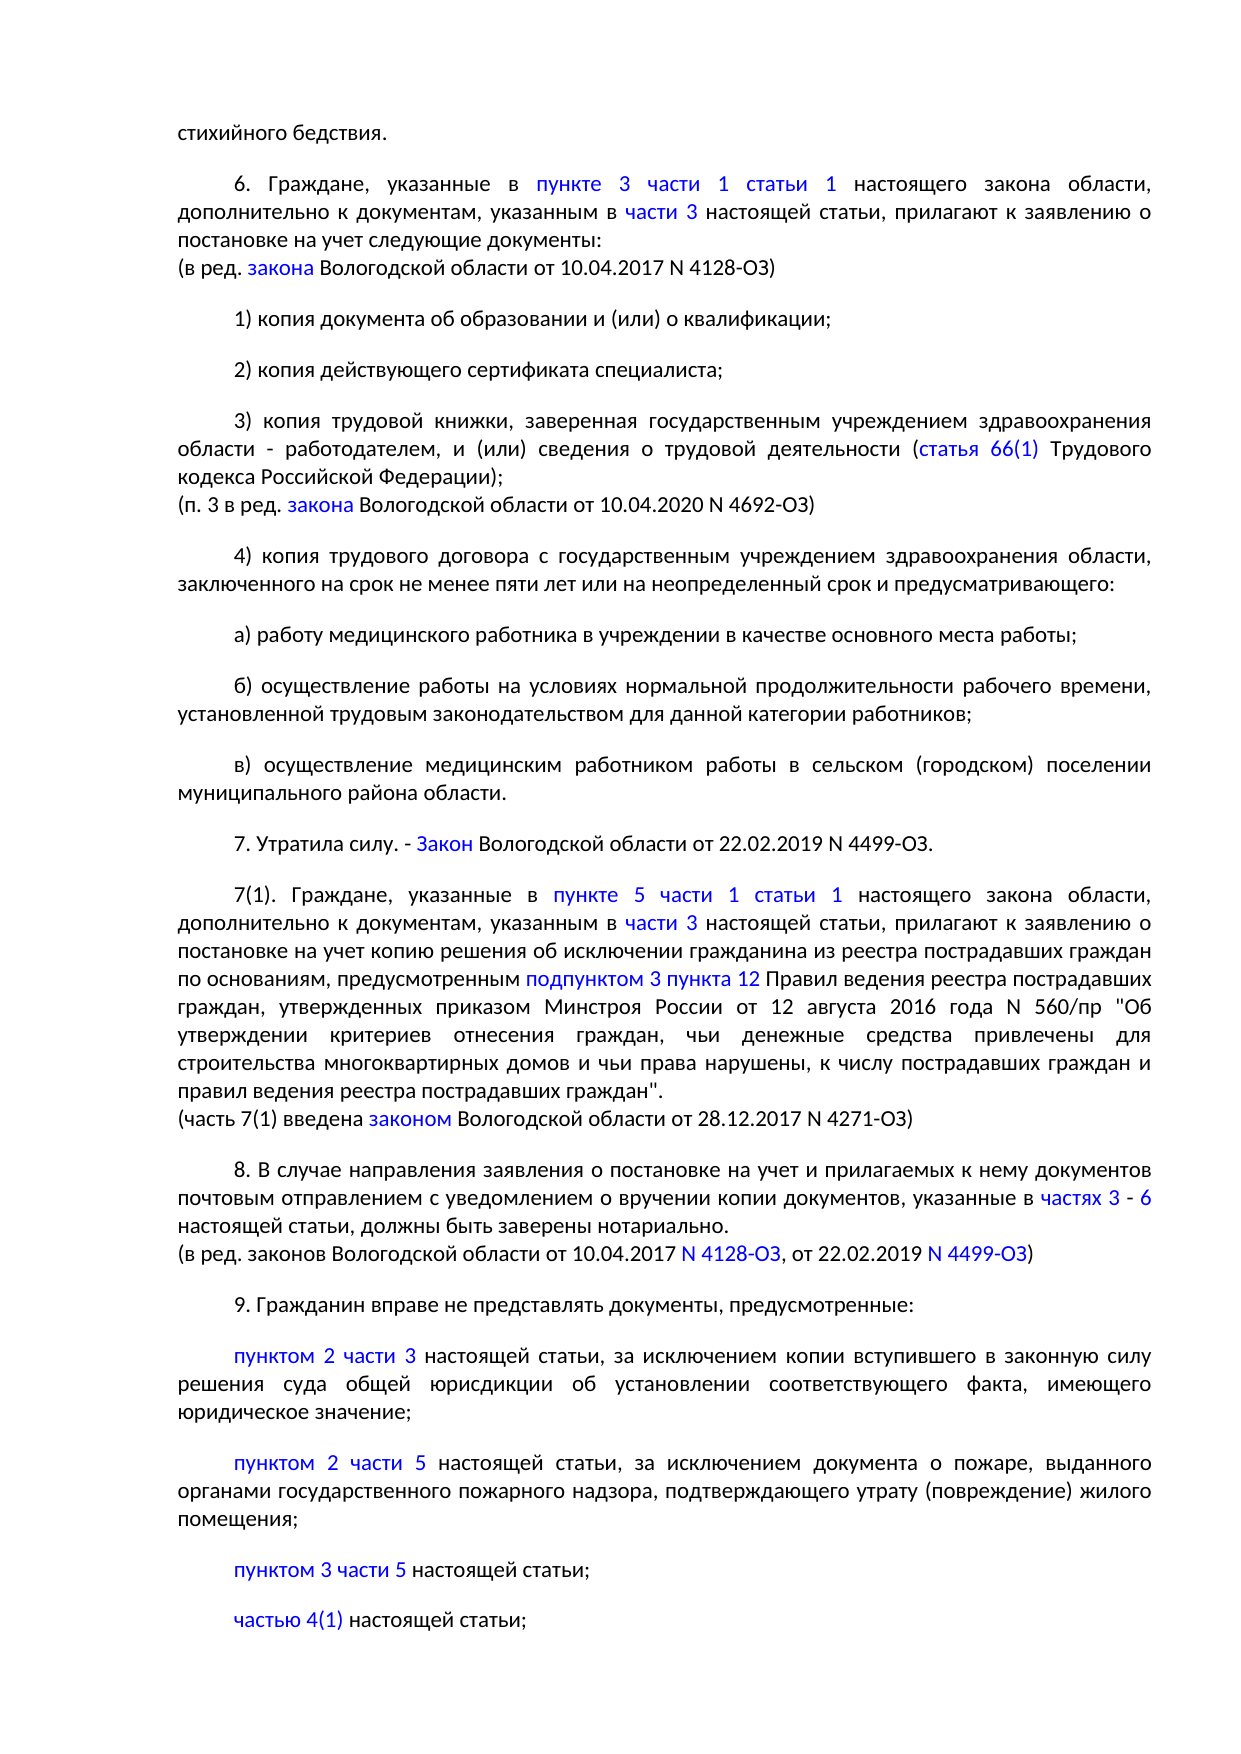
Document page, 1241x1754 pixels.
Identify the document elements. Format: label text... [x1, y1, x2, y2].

text пунктом 2 части 3 настоящей статьи, за исключением копии вступившего в законную силу решения суда общей юрисдикции об установлении соответствующего факта, имеющего юридическое значение; [177, 1341, 1152, 1425]
text а) работу медицинского работника в учреждении в качестве основного места работы; [177, 620, 1152, 648]
text 2) копия действующего сертификата специалиста; [177, 355, 1152, 383]
text (п. 3 в ред. закона Вологодской области от 10.04.2020 N 4692-ОЗ) [177, 490, 1152, 518]
text частью 4(1) настоящей статьи; [177, 1606, 1152, 1634]
text 1) копия документа об образовании и (или) о квалификации; [177, 304, 1152, 332]
text 8. В случае направления заявления о постановке на учет и прилагаемых к нему документов почтовым отправлением с уведомлением о вручении копии документов, указанные в частях 3 - 6 настоящей статьи, должны быть заверены нотариально. [177, 1155, 1152, 1239]
text в) осуществление медицинским работником работы в сельском (городском) поселении муниципального района области. [177, 750, 1152, 806]
text 9. Гражданин вправе не представлять документы, предусмотренные: [177, 1290, 1152, 1318]
text 3) копия трудовой книжки, заверенная государственным учреждением здравоохранения области - работодателем, и (или) сведения о трудовой деятельности (статья 66(1) Трудового кодекса Российской Федерации); [177, 406, 1152, 490]
text 7(1). Граждане, указанные в пункте 5 части 1 статьи 1 настоящего закона области, дополнительно к документам, указанным в части 3 настоящей статьи, прилагают к заявлению о постановке на учет копию решения об исключении гражданина из реестра пострадавших граждан по основаниям, предусмотренным подпунктом 3 пункта 12 Правил ведения реестра пострадавших граждан, утвержденных приказом Минстроя России от 12 августа 2016 года N 560/пр "Об утверждении критериев отнесения граждан, чьи денежные средства привлечены для строительства многоквартирных домов и чьи права нарушены, к числу пострадавших граждан и правил ведения реестра пострадавших граждан". [177, 880, 1152, 1104]
text б) осуществление работы на условиях нормальной продолжительности рабочего времени, установленной трудовым законодательством для данной категории работников; [177, 671, 1152, 727]
text (в ред. законов Вологодской области от 10.04.2017 N 4128-ОЗ, от 22.02.2019 N 4499-ОЗ) [177, 1239, 1152, 1267]
text пунктом 3 части 5 настоящей статьи; [177, 1555, 1152, 1583]
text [177, 118, 1152, 146]
text 7. Утратила силу. - Закон Вологодской области от 22.02.2019 N 4499-ОЗ. [177, 829, 1152, 857]
text (в ред. закона Вологодской области от 10.04.2017 N 4128-ОЗ) [177, 253, 1152, 281]
text 4) копия трудового договора с государственным учреждением здравоохранения области, заключенного на срок не менее пяти лет или на неопределенный срок и предусматривающего: [177, 541, 1152, 597]
text (часть 7(1) введена законом Вологодской области от 28.12.2017 N 4271-ОЗ) [177, 1104, 1152, 1132]
text 6. Граждане, указанные в пункте 3 части 1 статьи 1 настоящего закона области, дополнительно к документам, указанным в части 3 настоящей статьи, прилагают к заявлению о постановке на учет следующие документы: [177, 169, 1152, 253]
text пунктом 2 части 5 настоящей статьи, за исключением документа о пожаре, выданного органами государственного пожарного надзора, подтверждающего утрату (повреждение) жилого помещения; [177, 1448, 1152, 1532]
